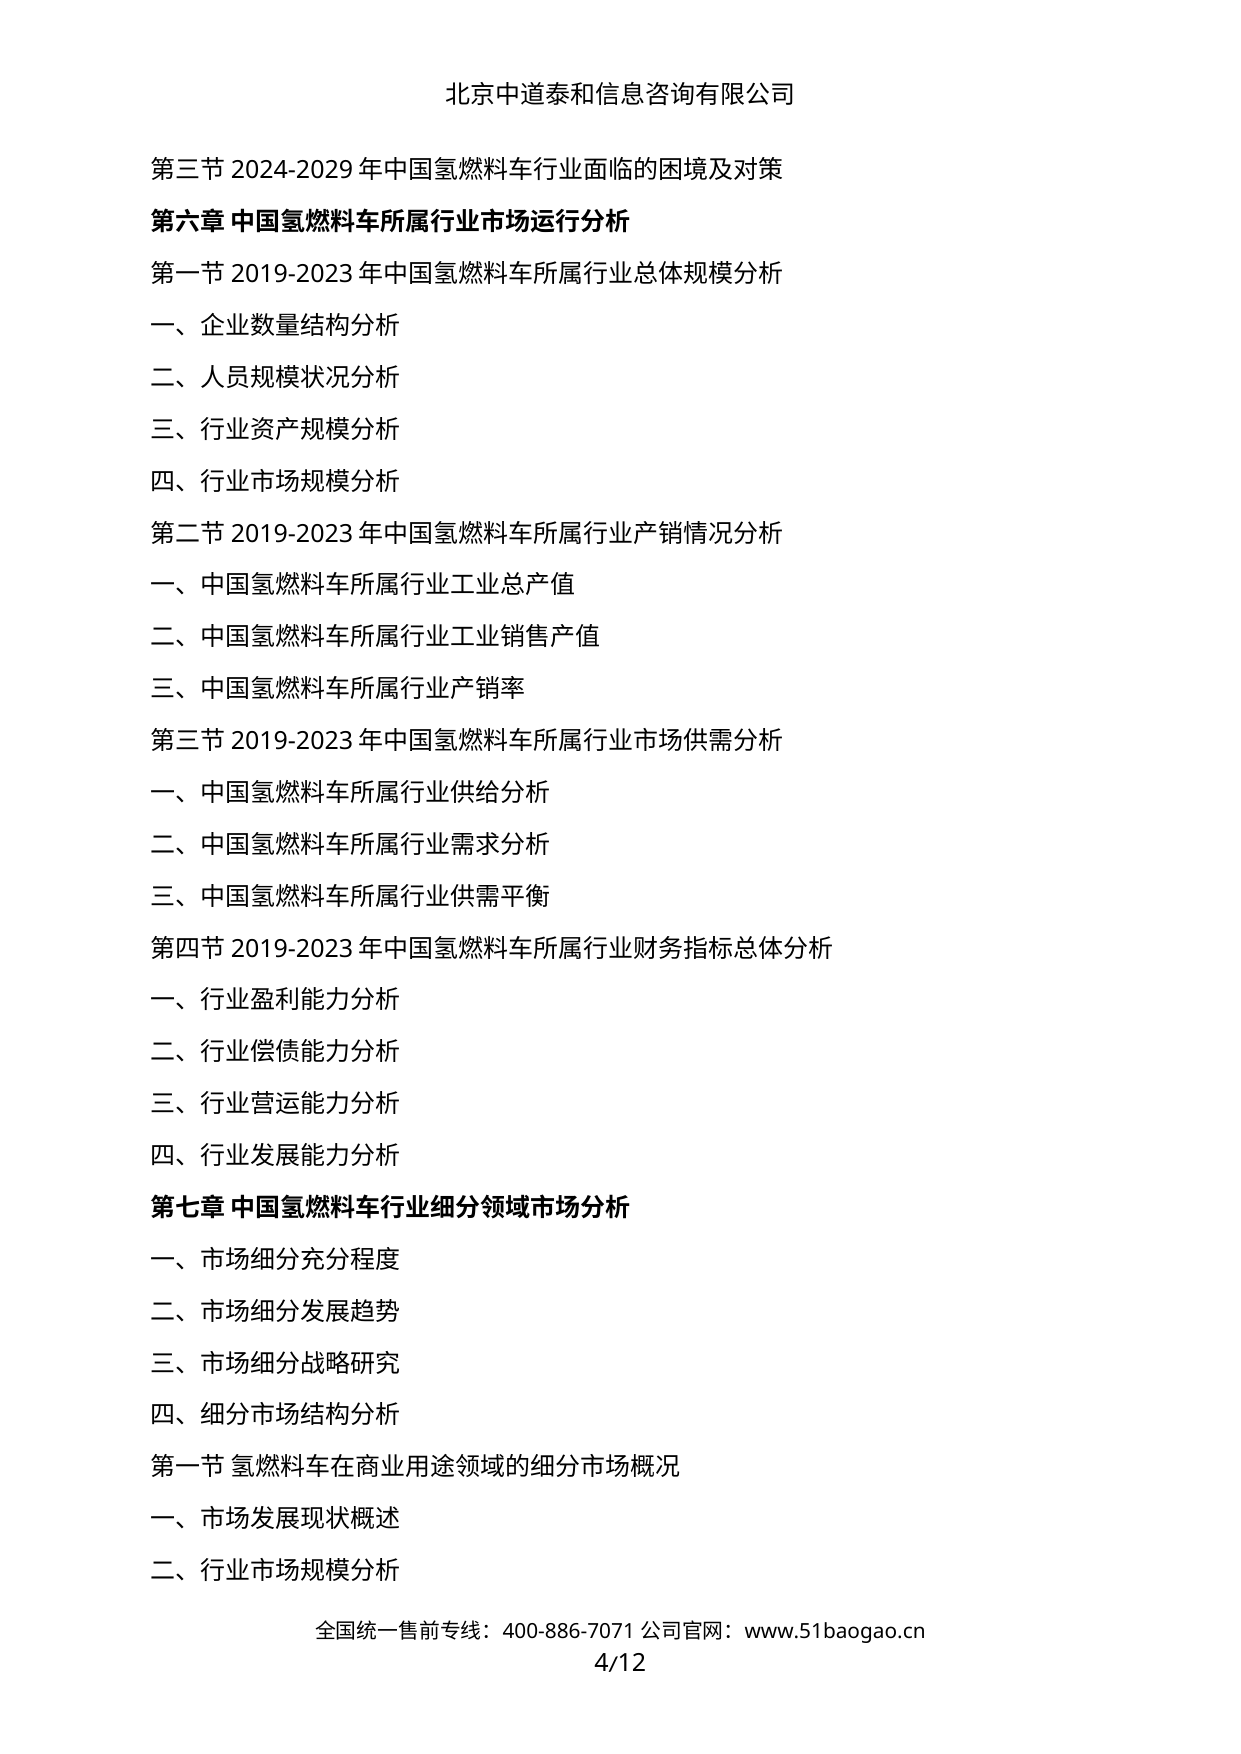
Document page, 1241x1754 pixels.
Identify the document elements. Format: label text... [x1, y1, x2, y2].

text 第三节 2024-2029年中国氢燃料车行业面临的困境及对策 [150, 150, 1090, 186]
text 一、企业数量结构分析 [150, 306, 1090, 342]
text 三、中国氢燃料车所属行业产销率 [150, 669, 1090, 705]
text 四、细分市场结构分析 [150, 1395, 1090, 1431]
text 四、行业市场规模分析 [150, 461, 1090, 497]
text 三、市场细分战略研究 [150, 1343, 1090, 1379]
text 一、市场发展现状概述 [150, 1499, 1090, 1535]
text 二、人员规模状况分析 [150, 357, 1090, 394]
text 第一节 2019-2023年中国氢燃料车所属行业总体规模分析 [150, 254, 1090, 290]
text 一、中国氢燃料车所属行业供给分析 [150, 772, 1090, 809]
text 第二节 2019-2023年中国氢燃料车所属行业产销情况分析 [150, 513, 1090, 549]
text 第四节 2019-2023年中国氢燃料车所属行业财务指标总体分析 [150, 928, 1090, 964]
text 四、行业发展能力分析 [150, 1136, 1090, 1172]
text 一、行业盈利能力分析 [150, 980, 1090, 1016]
text 一、市场细分充分程度 [150, 1239, 1090, 1276]
text 二、市场细分发展趋势 [150, 1291, 1090, 1327]
text 第三节 2019-2023年中国氢燃料车所属行业市场供需分析 [150, 721, 1090, 757]
text 二、中国氢燃料车所属行业工业销售产值 [150, 617, 1090, 653]
text 第七章 中国氢燃料车行业细分领域市场分析 [150, 1187, 1090, 1224]
text 三、行业资产规模分析 [150, 409, 1090, 446]
text 二、行业市场规模分析 [150, 1551, 1090, 1587]
text 二、中国氢燃料车所属行业需求分析 [150, 824, 1090, 861]
text 三、行业营运能力分析 [150, 1084, 1090, 1120]
text 第六章 中国氢燃料车所属行业市场运行分析 [150, 202, 1090, 238]
text 第一节 氢燃料车在商业用途领域的细分市场概况 [150, 1447, 1090, 1483]
text 三、中国氢燃料车所属行业供需平衡 [150, 876, 1090, 912]
text 一、中国氢燃料车所属行业工业总产值 [150, 565, 1090, 601]
text 二、行业偿债能力分析 [150, 1032, 1090, 1068]
